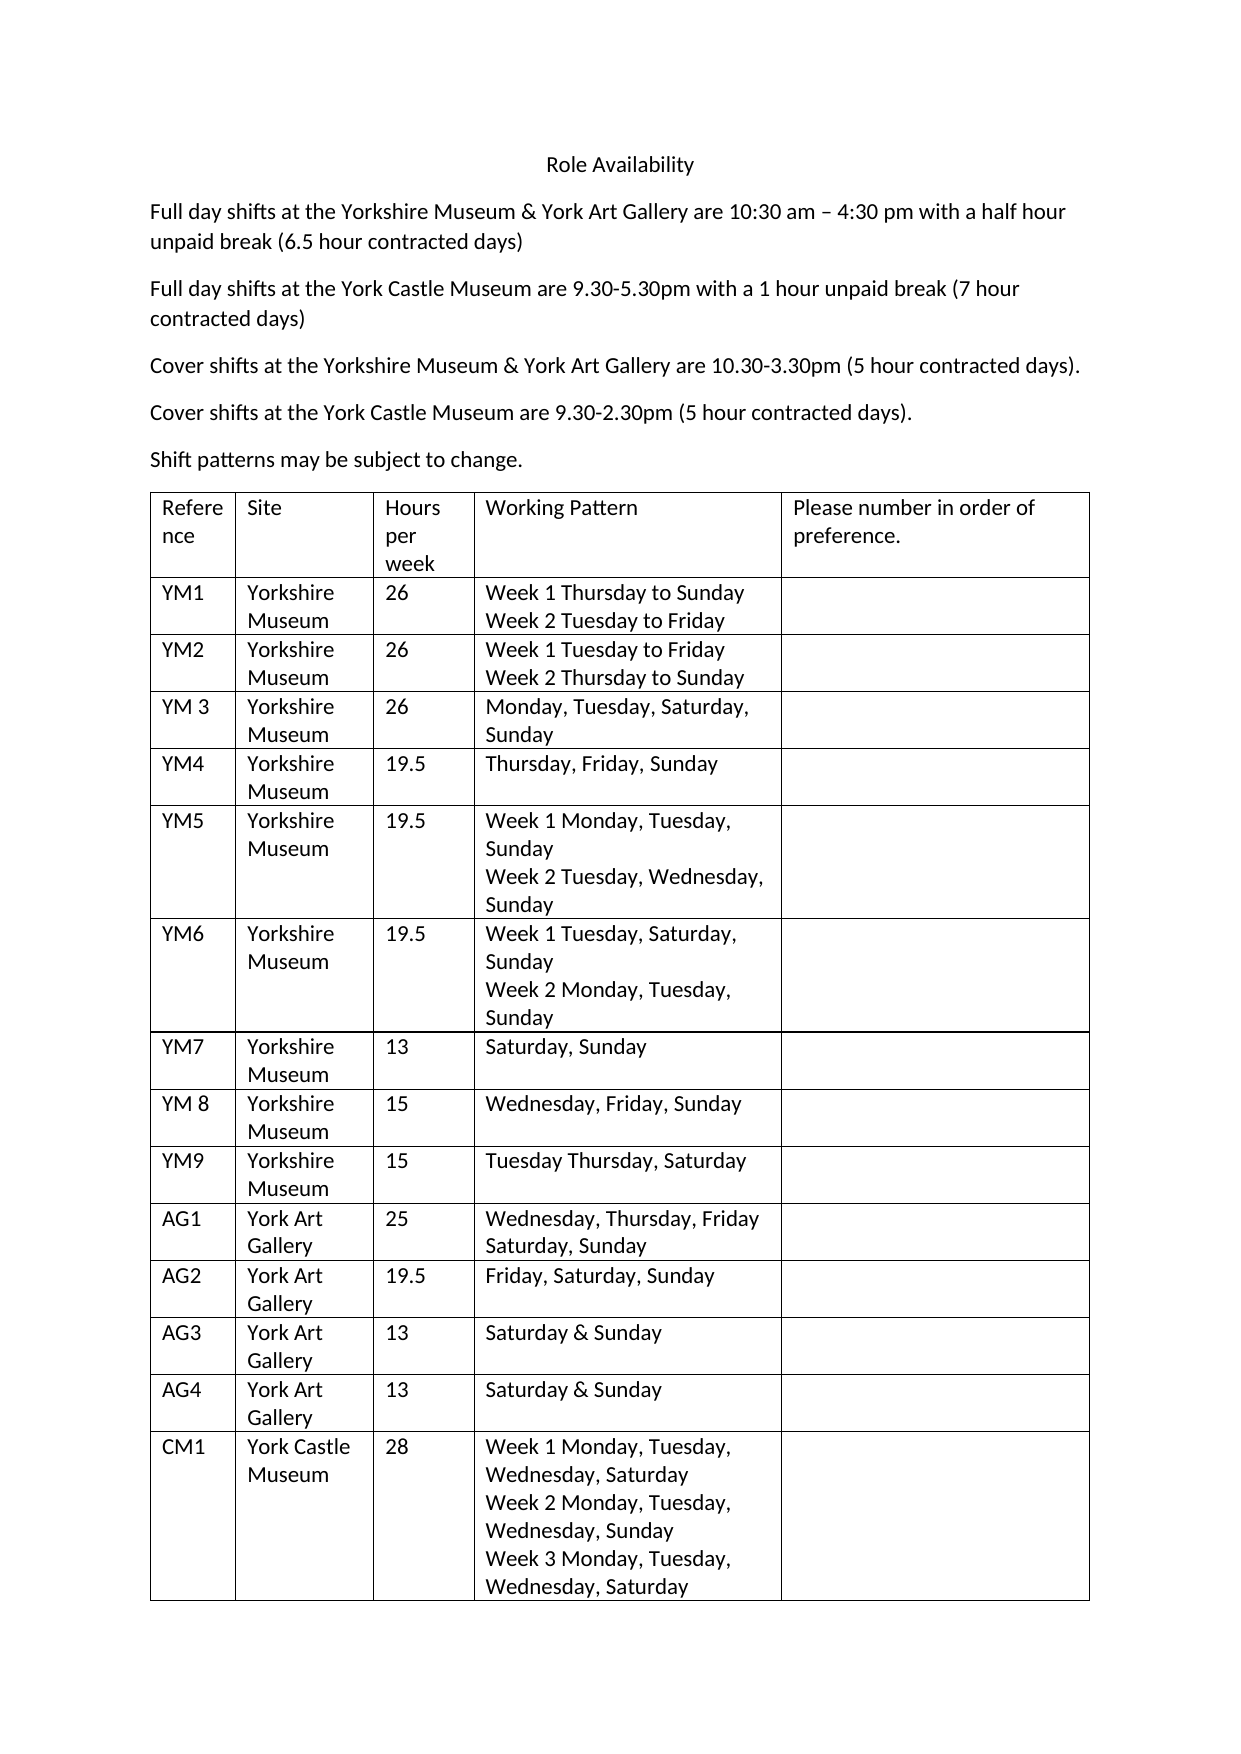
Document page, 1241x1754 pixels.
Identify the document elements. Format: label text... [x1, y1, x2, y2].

table_cell CM1 [151, 1432, 235, 1600]
table_cell YM7 [151, 1033, 235, 1088]
table_cell 13 [374, 1318, 474, 1374]
table_cell Yorkshire Museum [236, 806, 373, 918]
table_cell [782, 1375, 1089, 1431]
table_cell [782, 1033, 1089, 1088]
table_cell York Art Gallery [236, 1375, 373, 1431]
table_header Hours per week [374, 493, 474, 577]
table_cell Wednesday, Friday, Sunday [475, 1090, 781, 1146]
table_cell [782, 1318, 1089, 1374]
table_cell 19.5 [374, 1261, 474, 1317]
table_cell [782, 919, 1089, 1031]
table_cell AG4 [151, 1375, 235, 1431]
table_cell [782, 1261, 1089, 1317]
table_cell Yorkshire Museum [236, 578, 373, 634]
table_cell Friday, Saturday, Sunday [475, 1261, 781, 1317]
table_cell 19.5 [374, 806, 474, 918]
table_cell Saturday & Sunday [475, 1375, 781, 1431]
table_cell Week 1 Thursday to Sunday Week 2 Tuesday to Friday [475, 578, 781, 634]
table_header Please number in order of preference. [782, 493, 1089, 577]
table_cell 19.5 [374, 919, 474, 1031]
table_cell 26 [374, 578, 474, 634]
table_cell 19.5 [374, 749, 474, 805]
table_cell York Castle Museum [236, 1432, 373, 1600]
table_cell 13 [374, 1375, 474, 1431]
table_cell Yorkshire Museum [236, 1033, 373, 1088]
table_cell [782, 635, 1089, 691]
table_cell YM9 [151, 1147, 235, 1203]
table_cell YM5 [151, 806, 235, 918]
table_cell Saturday, Sunday [475, 1033, 781, 1088]
table_cell Yorkshire Museum [236, 635, 373, 691]
table_cell Yorkshire Museum [236, 1147, 373, 1203]
text Role Availability [150, 150, 1090, 178]
table_cell Thursday, Friday, Sunday [475, 749, 781, 805]
table_cell York Art Gallery [236, 1204, 373, 1260]
table_cell 15 [374, 1147, 474, 1203]
table_cell [782, 578, 1089, 634]
table_cell [782, 1147, 1089, 1203]
table_cell Yorkshire Museum [236, 1090, 373, 1146]
table_header Reference [151, 493, 235, 577]
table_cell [475, 1432, 781, 1600]
table_cell Tuesday Thursday, Saturday [475, 1147, 781, 1203]
table_cell YM2 [151, 635, 235, 691]
table_cell Monday, Tuesday, Saturday, Sunday [475, 692, 781, 748]
table_cell Week 1 Tuesday to Friday Week 2 Thursday to Sunday [475, 635, 781, 691]
table_cell AG1 [151, 1204, 235, 1260]
table_cell YM 8 [151, 1090, 235, 1146]
table_cell [782, 692, 1089, 748]
table_cell AG2 [151, 1261, 235, 1317]
text Full day shifts at the Yorkshire Museum & York Art Gallery are 10:30 am – 4:30 pm with a half hour unpaid break (6.5 hour contracted days) [150, 197, 1090, 255]
text Cover shifts at the York Castle Museum are 9.30-2.30pm (5 hour contracted days). [150, 398, 1090, 426]
table_cell Saturday & Sunday [475, 1318, 781, 1374]
table_cell YM4 [151, 749, 235, 805]
table_cell 13 [374, 1033, 474, 1088]
table_cell Yorkshire Museum [236, 692, 373, 748]
table_cell [782, 1090, 1089, 1146]
text Full day shifts at the York Castle Museum are 9.30-5.30pm with a 1 hour unpaid break (7 hour contracted days) [150, 274, 1090, 332]
table_cell YM1 [151, 578, 235, 634]
table_cell YM6 [151, 919, 235, 1031]
table_cell 26 [374, 692, 474, 748]
table_cell [782, 1204, 1089, 1260]
table_cell YM 3 [151, 692, 235, 748]
text Shift patterns may be subject to change. [150, 445, 1090, 473]
table_cell 15 [374, 1090, 474, 1146]
table_header Working Pattern [475, 493, 781, 577]
table_cell [782, 1432, 1089, 1600]
table_cell 26 [374, 635, 474, 691]
table_cell York Art Gallery [236, 1261, 373, 1317]
text Cover shifts at the Yorkshire Museum & York Art Gallery are 10.30-3.30pm (5 hour contracted days). [150, 351, 1090, 379]
table_cell Wednesday, Thursday, Friday Saturday, Sunday [475, 1204, 781, 1260]
table_cell Yorkshire Museum [236, 919, 373, 1031]
table_cell York Art Gallery [236, 1318, 373, 1374]
table_cell Week 1 Monday, Tuesday, Sunday Week 2 Tuesday, Wednesday, Sunday [475, 806, 781, 918]
table_header Site [236, 493, 373, 577]
table_cell AG3 [151, 1318, 235, 1374]
table_cell 28 [374, 1432, 474, 1600]
table_cell [782, 749, 1089, 805]
table_cell 25 [374, 1204, 474, 1260]
table_cell [782, 806, 1089, 918]
table_cell Week 1 Tuesday, Saturday, Sunday Week 2 Monday, Tuesday, Sunday [475, 919, 781, 1031]
table_cell Yorkshire Museum [236, 749, 373, 805]
